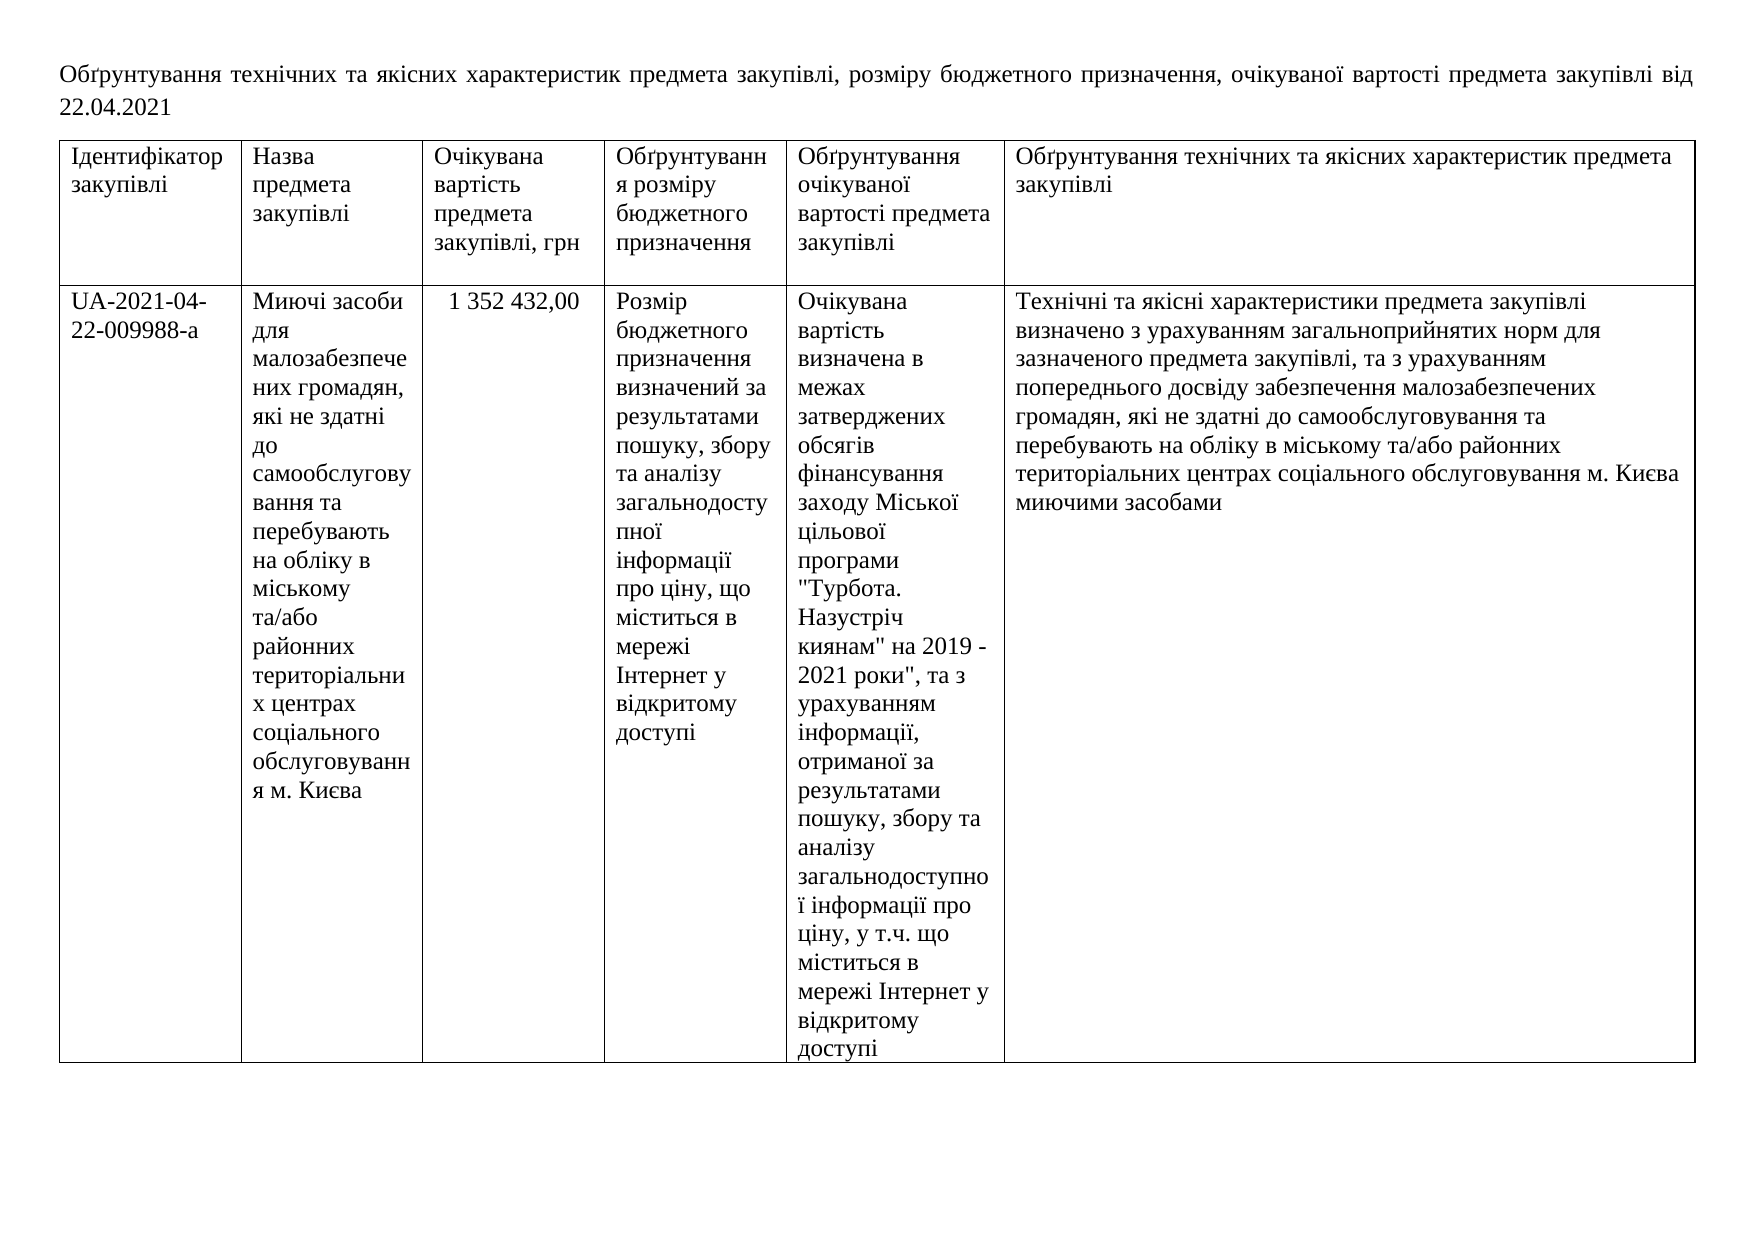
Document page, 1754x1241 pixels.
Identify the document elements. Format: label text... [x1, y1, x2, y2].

text Обґрунтування технічних та якісних характеристик предмета закупівлі, розміру бюджетного призначення, очікуваної вартості предмета закупівлі від 22.04.2021 [59, 59, 1695, 121]
table_header Обґрунтування очікуваної вартості предмета закупівлі [787, 141, 1004, 285]
table_cell 1 352 432,00 [423, 286, 604, 1062]
table_header Обґрунтування технічних та якісних характеристик предмета закупівлі [1005, 141, 1694, 285]
table_cell Очікувана вартість визначена в межах затверджених обсягів фінансування заходу Міської цільової програми "Турбота. Назустріч киянам" на 2019 - 2021 роки", та з урахуванням інформації, отриманої за результатами пошуку, збору та аналізу загальнодоступної інформації про ціну, у т.ч. що міститься в мережі Інтернет у відкритому доступі [787, 286, 1004, 1062]
table_header Обґрунтування розміру бюджетного призначення [605, 141, 786, 285]
table_cell Миючі засоби для малозабезпечених громадян, які не здатні до самообслуговування та перебувають на обліку в міському та/або районних територіальних центрах соціального обслуговування м. Києва [242, 286, 422, 1062]
table_header Ідентифікатор закупівлі [60, 141, 241, 285]
table_cell Технічні та якісні характеристики предмета закупівлі визначено з урахуванням загальноприйнятих норм для зазначеного предмета закупівлі, та з урахуванням попереднього досвіду забезпечення малозабезпечених громадян, які не здатні до самообслуговування та перебувають на обліку в міському та/або районних територіальних центрах соціального обслуговування м. Києва миючими засобами [1005, 286, 1694, 1062]
table_cell UA-2021-04-22-009988-a [60, 286, 241, 1062]
table_header Назва предмета закупівлі [242, 141, 422, 285]
table_header Очікувана вартість предмета закупівлі, грн [423, 141, 604, 285]
table_cell Розмір бюджетного призначення визначений за результатами пошуку, збору та аналізу загальнодоступної інформації про ціну, що міститься в мережі Інтернет у відкритому доступі [605, 286, 786, 1062]
